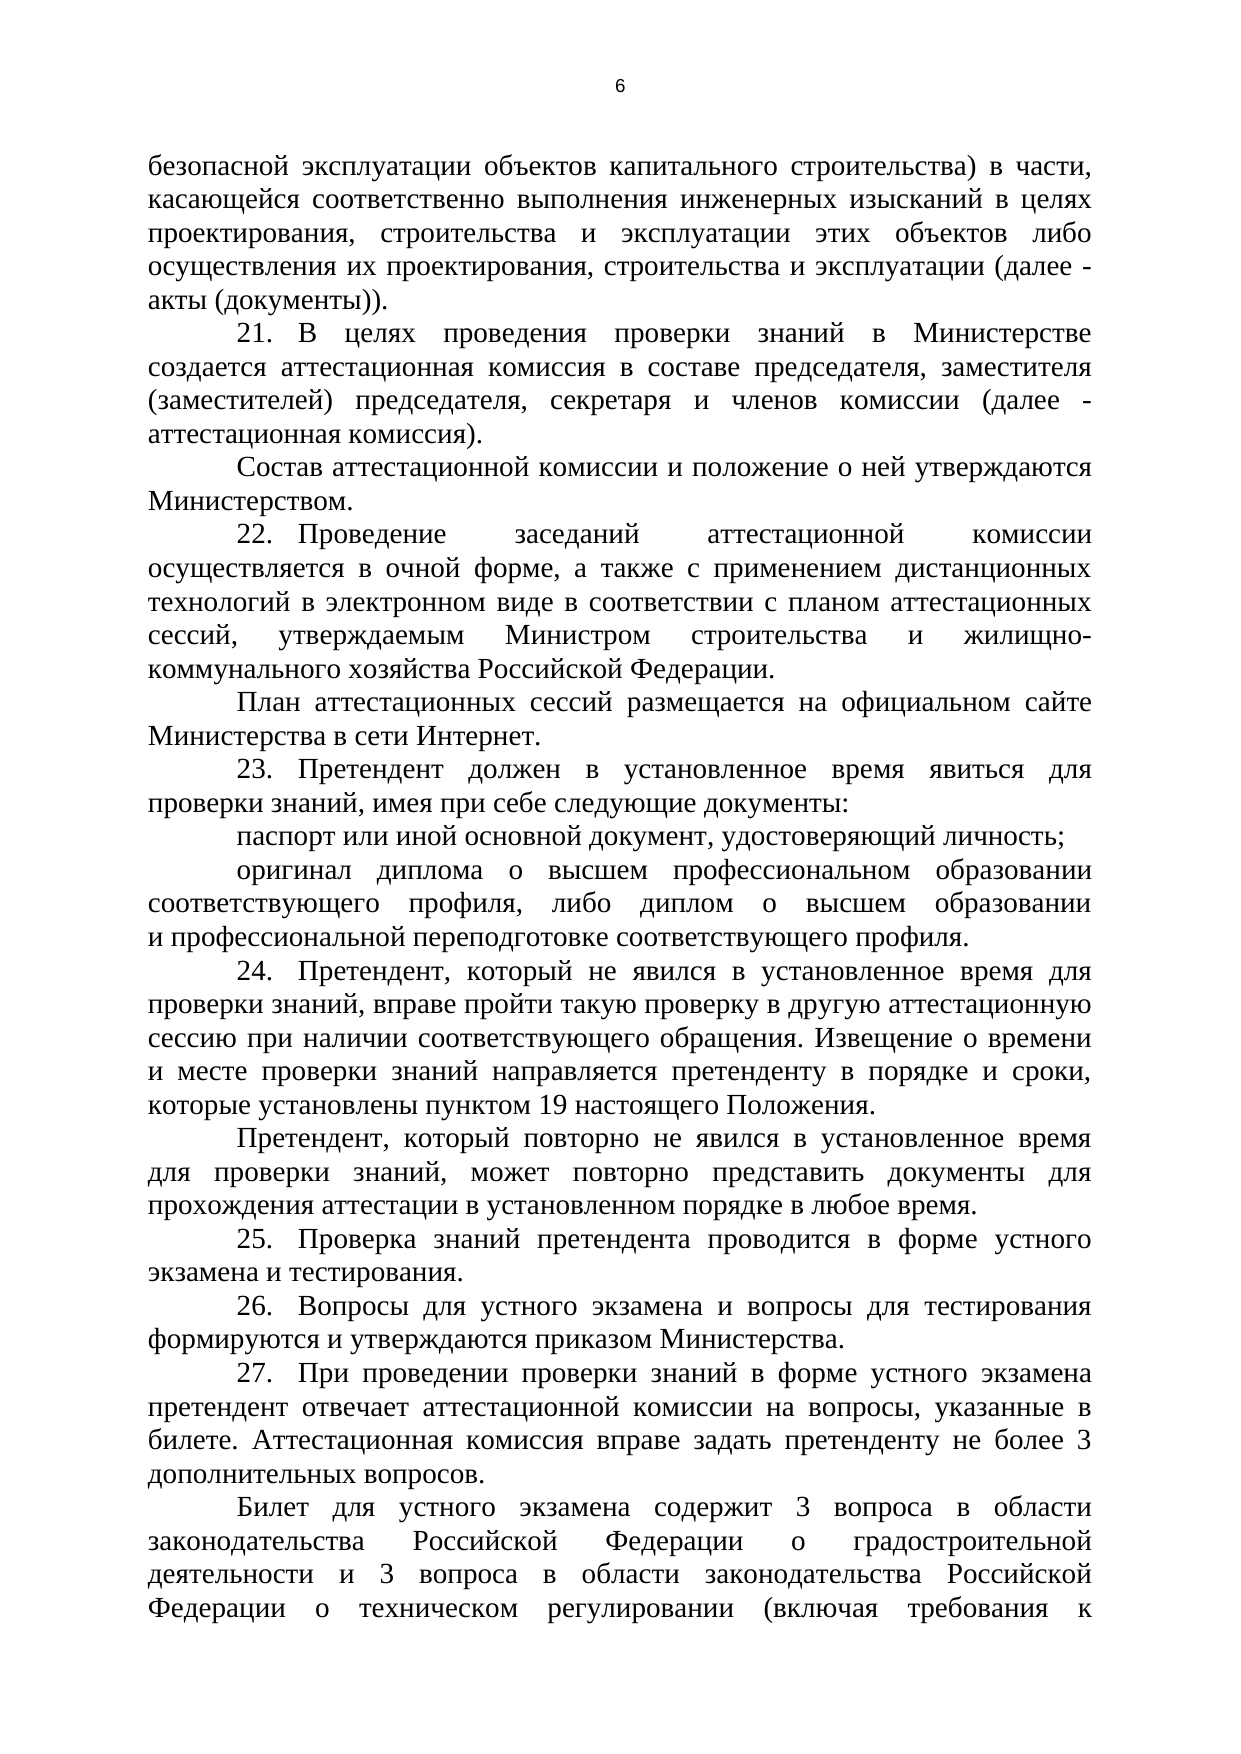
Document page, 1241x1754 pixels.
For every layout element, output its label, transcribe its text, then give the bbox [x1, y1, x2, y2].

list Проверка знаний претендента проводится в форме устного экзамена и тестирования. [148, 1221, 1092, 1288]
text оригинал диплома о высшем профессиональном образовании соответствующего профиля, либо диплом о высшем образовании и профессиональной переподготовке соответствующего профиля. [148, 852, 1092, 953]
list При проведении проверки знаний в форме устного экзамена претендент отвечает аттестационной комиссии на вопросы, указанные в билете. Аттестационная комиссия вправе задать претенденту не более 3 дополнительных вопросов. [148, 1355, 1092, 1489]
list Претендент, который не явился в установленное время для проверки знаний, вправе пройти такую проверку в другую аттестационную сессию при наличии соответствующего обращения. Извещение о времени и месте проверки знаний направляется претенденту в порядке и сроки, которые установлены пунктом 19 настоящего Положения. [148, 953, 1092, 1120]
text Состав аттестационной комиссии и положение о ней утверждаются Министерством. [148, 449, 1092, 517]
text План аттестационных сессий размещается на официальном сайте Министерства в сети Интернет. [148, 684, 1092, 751]
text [148, 1489, 1092, 1623]
list Проведение заседаний аттестационной комиссии осуществляется в очной форме, а также с применением дистанционных технологий в электронном виде в соответствии с планом аттестационных сессий, утверждаемым Министром строительства и жилищно-коммунального хозяйства Российской Федерации. [148, 517, 1092, 684]
list Претендент должен в установленное время явиться для проверки знаний, имея при себе следующие документы: [148, 751, 1092, 818]
text Претендент, который повторно не явился в установленное время для проверки знаний, может повторно представить документы для прохождения аттестации в установленном порядке в любое время. [148, 1120, 1092, 1221]
text паспорт или иной основной документ, удостоверяющий личность; [148, 818, 1092, 852]
list В целях проведения проверки знаний в Министерстве создается аттестационная комиссия в составе председателя, заместителя (заместителей) председателя, секретаря и членов комиссии (далее - аттестационная комиссия). [148, 315, 1092, 449]
list Вопросы для устного экзамена и вопросы для тестирования формируются и утверждаются приказом Министерства. [148, 1288, 1092, 1355]
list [148, 148, 1092, 315]
